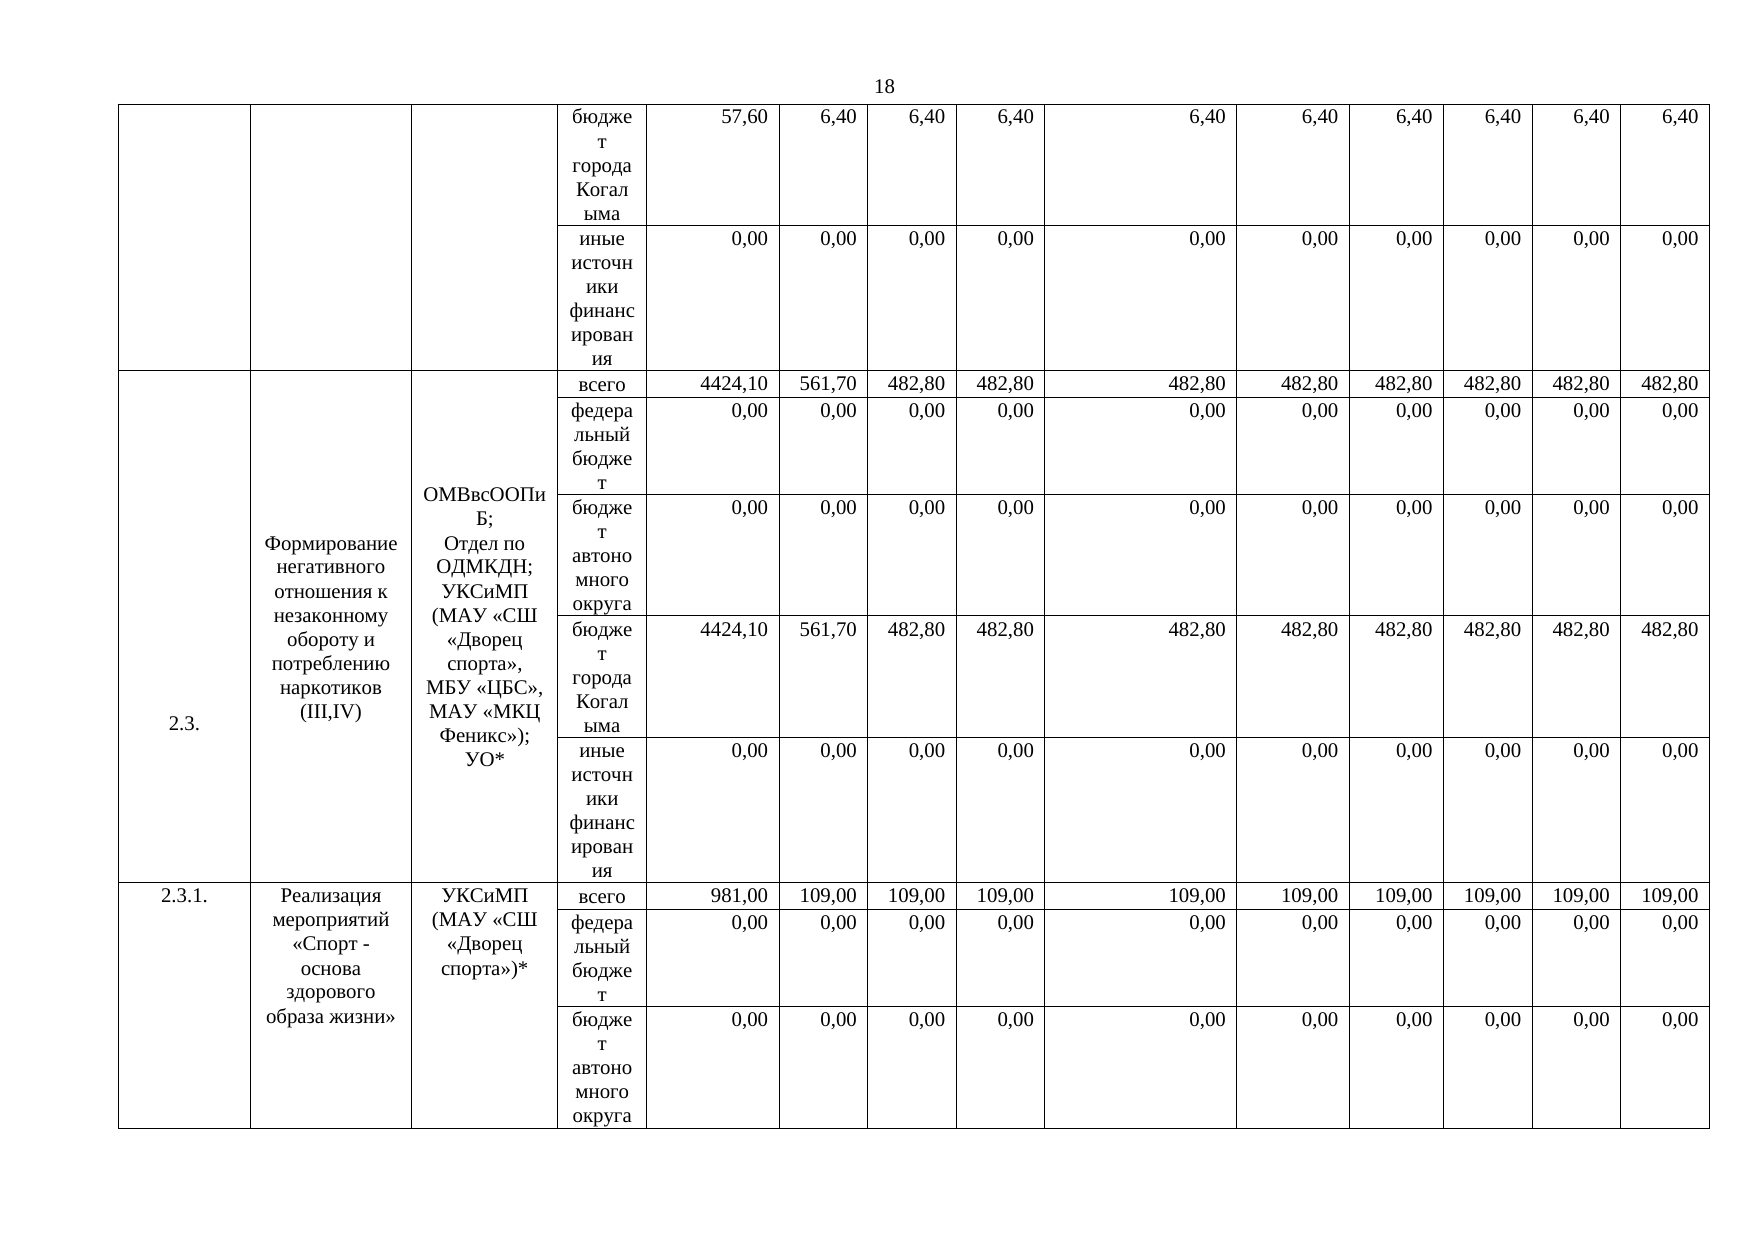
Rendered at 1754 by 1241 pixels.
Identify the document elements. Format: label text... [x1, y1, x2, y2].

table_cell 0,00 [1237, 1007, 1349, 1127]
table_cell 0,00 [1533, 910, 1620, 1006]
table_cell 0,00 [1444, 226, 1532, 370]
table_cell 0,00 [1621, 910, 1709, 1006]
table_cell 0,00 [1444, 738, 1532, 882]
table_cell 109,00 [1045, 883, 1236, 909]
table_cell 0,00 [647, 738, 779, 882]
table_cell Реализация мероприятий «Спорт - основа здорового образа жизни» [251, 883, 411, 1127]
table_cell 0,00 [1237, 495, 1349, 615]
table_cell 0,00 [957, 226, 1044, 370]
table_cell 0,00 [1237, 226, 1349, 370]
table_cell 482,80 [1533, 616, 1620, 737]
table_cell 482,80 [1350, 616, 1443, 737]
table_cell 0,00 [1237, 738, 1349, 882]
table_cell 0,00 [1621, 738, 1709, 882]
table_cell 0,00 [868, 1007, 956, 1127]
table_cell 0,00 [780, 910, 867, 1006]
table_cell 561,70 [780, 371, 867, 397]
table_cell 0,00 [1045, 398, 1236, 494]
table_cell 482,80 [1444, 371, 1532, 397]
table_cell 0,00 [647, 910, 779, 1006]
table_cell 0,00 [1045, 738, 1236, 882]
table_cell 0,00 [1444, 398, 1532, 494]
table_cell 0,00 [1237, 910, 1349, 1006]
table_cell 0,00 [1444, 910, 1532, 1006]
table_cell 6,40 [868, 105, 956, 225]
table_cell 0,00 [868, 398, 956, 494]
table_cell 6,40 [957, 105, 1044, 225]
table_cell 0,00 [1045, 495, 1236, 615]
table_cell федеральный бюджет [558, 398, 646, 494]
table_cell 109,00 [1533, 883, 1620, 909]
table_cell 482,80 [1045, 616, 1236, 737]
table_cell 109,00 [1444, 883, 1532, 909]
table_cell 109,00 [780, 883, 867, 909]
table_cell 0,00 [957, 910, 1044, 1006]
table_cell 109,00 [868, 883, 956, 909]
table_cell 6,40 [1444, 105, 1532, 225]
table_cell 0,00 [1533, 226, 1620, 370]
table_cell 482,80 [957, 371, 1044, 397]
table_cell 0,00 [1621, 226, 1709, 370]
table_cell 0,00 [780, 495, 867, 615]
table_cell 0,00 [1533, 738, 1620, 882]
table_cell 0,00 [868, 495, 956, 615]
table_cell 482,80 [868, 371, 956, 397]
table_cell 0,00 [868, 910, 956, 1006]
table_cell 0,00 [1350, 1007, 1443, 1127]
table_cell иные источники финансирования [558, 738, 646, 882]
table_cell бюджет города Когалыма [558, 616, 646, 737]
table_cell 482,80 [957, 616, 1044, 737]
table_cell бюджет города Когалыма [558, 105, 646, 225]
table_cell 0,00 [868, 738, 956, 882]
table_cell ОМВвсООПиБ; Отдел по ОДМКДН; УКСиМП (МАУ «СШ «Дворец спорта», МБУ «ЦБС», МАУ «МКЦ Феникс»); УО* [412, 371, 557, 882]
table_cell 482,80 [868, 616, 956, 737]
table_cell 0,00 [1045, 226, 1236, 370]
table_cell 0,00 [780, 226, 867, 370]
table_cell 0,00 [1045, 910, 1236, 1006]
table_cell 0,00 [1621, 1007, 1709, 1127]
table_cell 0,00 [957, 738, 1044, 882]
table_cell 0,00 [1350, 910, 1443, 1006]
table_cell 109,00 [957, 883, 1044, 909]
table_cell 0,00 [1533, 1007, 1620, 1127]
table_cell 0,00 [957, 1007, 1044, 1127]
table_cell 0,00 [1621, 398, 1709, 494]
table_cell 0,00 [780, 398, 867, 494]
table_cell 0,00 [1237, 398, 1349, 494]
table_cell 482,80 [1621, 371, 1709, 397]
table_cell 109,00 [1350, 883, 1443, 909]
table_cell 482,80 [1621, 616, 1709, 737]
table_cell федеральный бюджет [558, 910, 646, 1006]
table_cell 2.3.1. [119, 883, 250, 1127]
table_cell 0,00 [780, 1007, 867, 1127]
table_cell 0,00 [868, 226, 956, 370]
table_cell 4424,10 [647, 371, 779, 397]
table_cell Формирование негативного отношения к незаконному обороту и потреблению наркотиков (III,IV) [251, 371, 411, 882]
table_cell УКСиМП (МАУ «СШ «Дворец спорта»)* [412, 883, 557, 1127]
table_cell 0,00 [957, 398, 1044, 494]
table_cell 0,00 [1350, 738, 1443, 882]
table_cell 6,40 [1350, 105, 1443, 225]
table_cell 0,00 [647, 226, 779, 370]
table_cell 0,00 [1350, 398, 1443, 494]
table_cell 482,80 [1533, 371, 1620, 397]
table_cell 482,80 [1237, 616, 1349, 737]
table_cell 981,00 [647, 883, 779, 909]
table_cell 0,00 [647, 398, 779, 494]
table_cell 0,00 [957, 495, 1044, 615]
table_cell всего [558, 371, 646, 397]
table_cell 0,00 [1350, 226, 1443, 370]
table_cell 0,00 [1444, 495, 1532, 615]
table_cell 6,40 [1533, 105, 1620, 225]
table_cell 0,00 [1350, 495, 1443, 615]
table_cell 0,00 [1621, 495, 1709, 615]
table_cell бюджет автономного округа [558, 1007, 646, 1127]
table_cell 0,00 [1533, 398, 1620, 494]
table_cell 0,00 [1533, 495, 1620, 615]
table_cell 57,60 [647, 105, 779, 225]
table_cell иные источники финансирования [558, 226, 646, 370]
table_cell 109,00 [1621, 883, 1709, 909]
table_cell 6,40 [1045, 105, 1236, 225]
table_cell 482,80 [1350, 371, 1443, 397]
table_cell 561,70 [780, 616, 867, 737]
table_cell 2.3. [119, 371, 250, 882]
table_cell 4424,10 [647, 616, 779, 737]
table_cell 0,00 [780, 738, 867, 882]
table_cell 6,40 [780, 105, 867, 225]
table_cell 0,00 [647, 495, 779, 615]
table_cell 6,40 [1621, 105, 1709, 225]
table_cell 6,40 [1237, 105, 1349, 225]
table_cell 0,00 [1045, 1007, 1236, 1127]
table_cell 0,00 [1444, 1007, 1532, 1127]
table_cell 0,00 [647, 1007, 779, 1127]
table_cell всего [558, 883, 646, 909]
table_cell 482,80 [1045, 371, 1236, 397]
table_cell 482,80 [1237, 371, 1349, 397]
table_cell бюджет автономного округа [558, 495, 646, 615]
table_cell 482,80 [1444, 616, 1532, 737]
table_cell 109,00 [1237, 883, 1349, 909]
